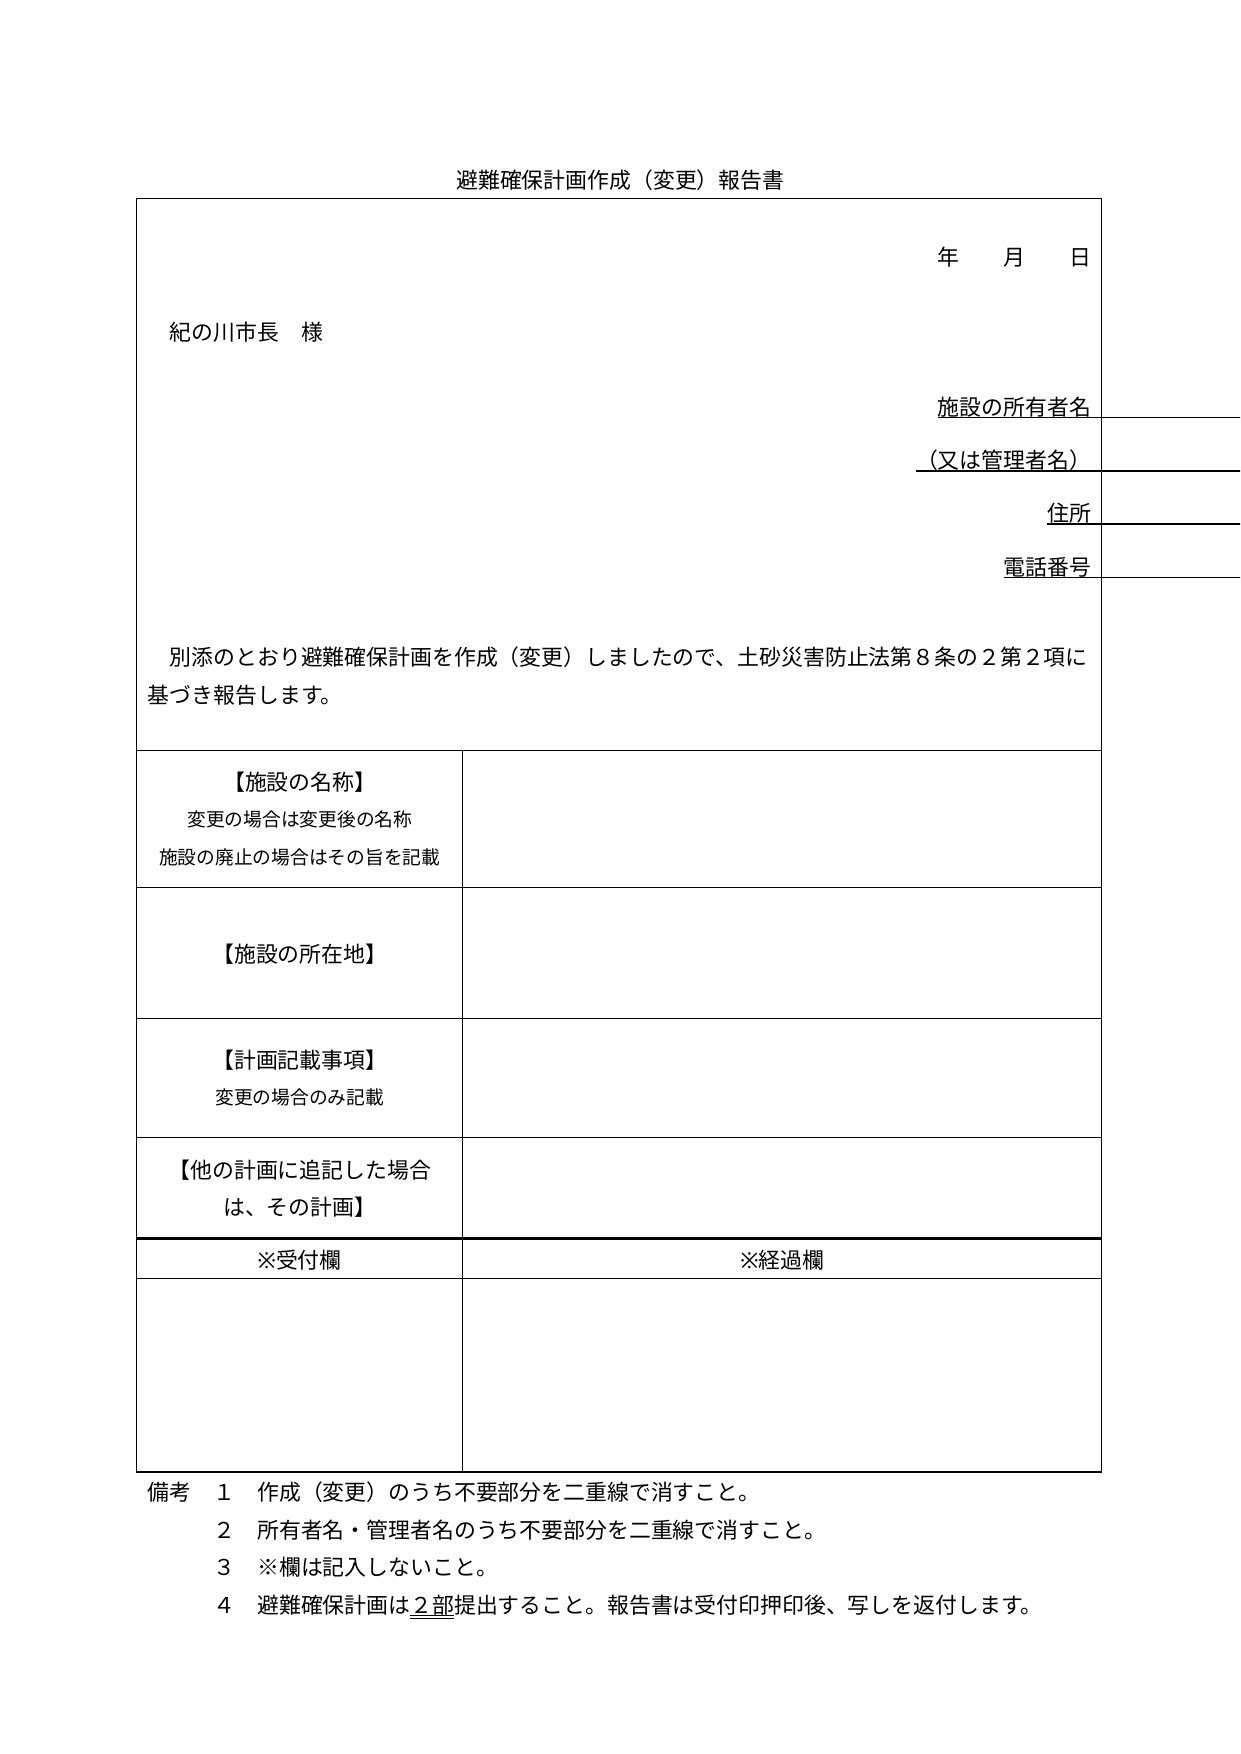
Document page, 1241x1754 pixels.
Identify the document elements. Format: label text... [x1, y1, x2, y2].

table_cell [463, 1138, 1101, 1237]
table_cell [463, 751, 1101, 887]
table_cell ※経過欄 [463, 1240, 1101, 1278]
table_cell [463, 1019, 1101, 1137]
table_header 年 月 日 紀の川市長 様 施設の所有者名 （又は管理者名） 住所 電話番号 別添のとおり避難確保計画を作成（変更）しましたので、土砂災害防止法第８条の２第２項に基づき報告します。 [137, 199, 1101, 750]
table_cell [137, 1279, 462, 1471]
table_cell ※受付欄 [137, 1240, 462, 1278]
text 備考 １ 作成（変更）のうち不要部分を二重線で消すこと。 [148, 1473, 1092, 1510]
table_cell 【計画記載事項】 変更の場合のみ記載 [137, 1019, 462, 1137]
text ４ 避難確保計画は２部提出すること。報告書は受付印押印後、写しを返付します。 [148, 1585, 1092, 1622]
text ３ ※欄は記入しないこと。 [148, 1547, 1092, 1585]
table_cell [463, 1279, 1101, 1471]
table_cell 【施設の名称】 変更の場合は変更後の名称 施設の廃止の場合はその旨を記載 [137, 751, 462, 887]
table_cell 【他の計画に追記した場合は、その計画】 [137, 1138, 462, 1237]
table_cell 【施設の所在地】 [137, 888, 462, 1018]
text ２ 所有者名・管理者名のうち不要部分を二重線で消すこと。 [148, 1510, 1092, 1547]
table_cell [463, 888, 1101, 1018]
text 避難確保計画作成（変更）報告書 [148, 161, 1092, 198]
